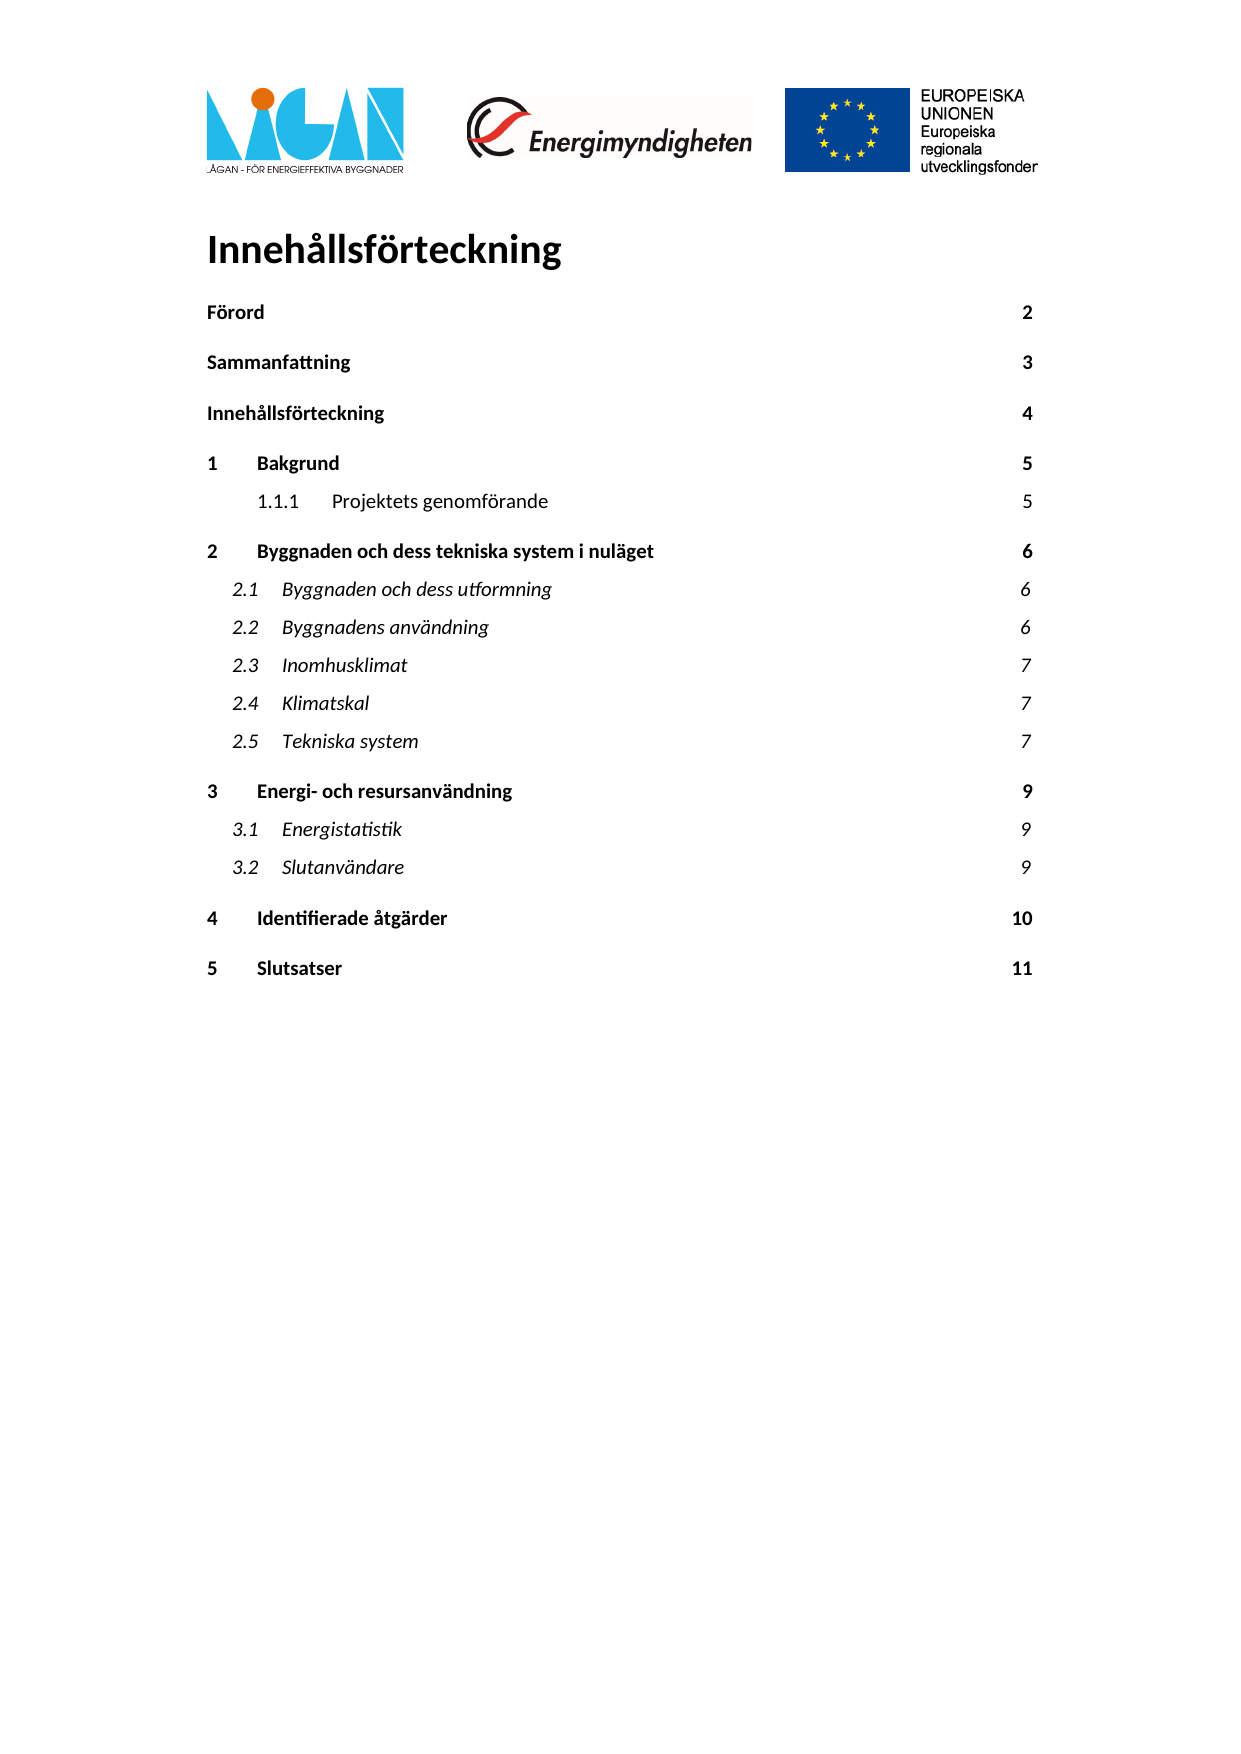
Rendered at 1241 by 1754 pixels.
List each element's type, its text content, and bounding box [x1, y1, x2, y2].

text 3.2 Slutanvändare 9 [232, 854, 1033, 880]
text 3 Energi- och resursanvändning 9 [207, 778, 1033, 804]
text 2.5 Tekniska system 7 [232, 728, 1033, 753]
text 3.1 Energistatistik 9 [232, 816, 1033, 842]
text Förord 2 [207, 299, 1033, 324]
text Innehållsförteckning [207, 223, 1033, 274]
picture [206, 84, 408, 173]
picture [467, 97, 752, 158]
picture [782, 86, 1038, 175]
text Sammanfattning 3 [207, 349, 1033, 375]
text 5 Slutsatser 11 [207, 955, 1033, 981]
text 2.3 Inomhusklimat 7 [232, 652, 1033, 678]
text 2 Byggnaden och dess tekniska system i nuläget 6 [207, 538, 1033, 564]
text 1.1.1 Projektets genomförande 5 [257, 488, 1033, 513]
text 1 Bakgrund 5 [207, 450, 1033, 476]
text 2.2 Byggnadens användning 6 [232, 614, 1033, 640]
text Innehållsförteckning 4 [207, 400, 1033, 425]
text 2.4 Klimatskal 7 [232, 690, 1033, 716]
text 4 Identifierade åtgärder 10 [207, 905, 1033, 930]
text 2.1 Byggnaden och dess utformning 6 [232, 576, 1033, 602]
